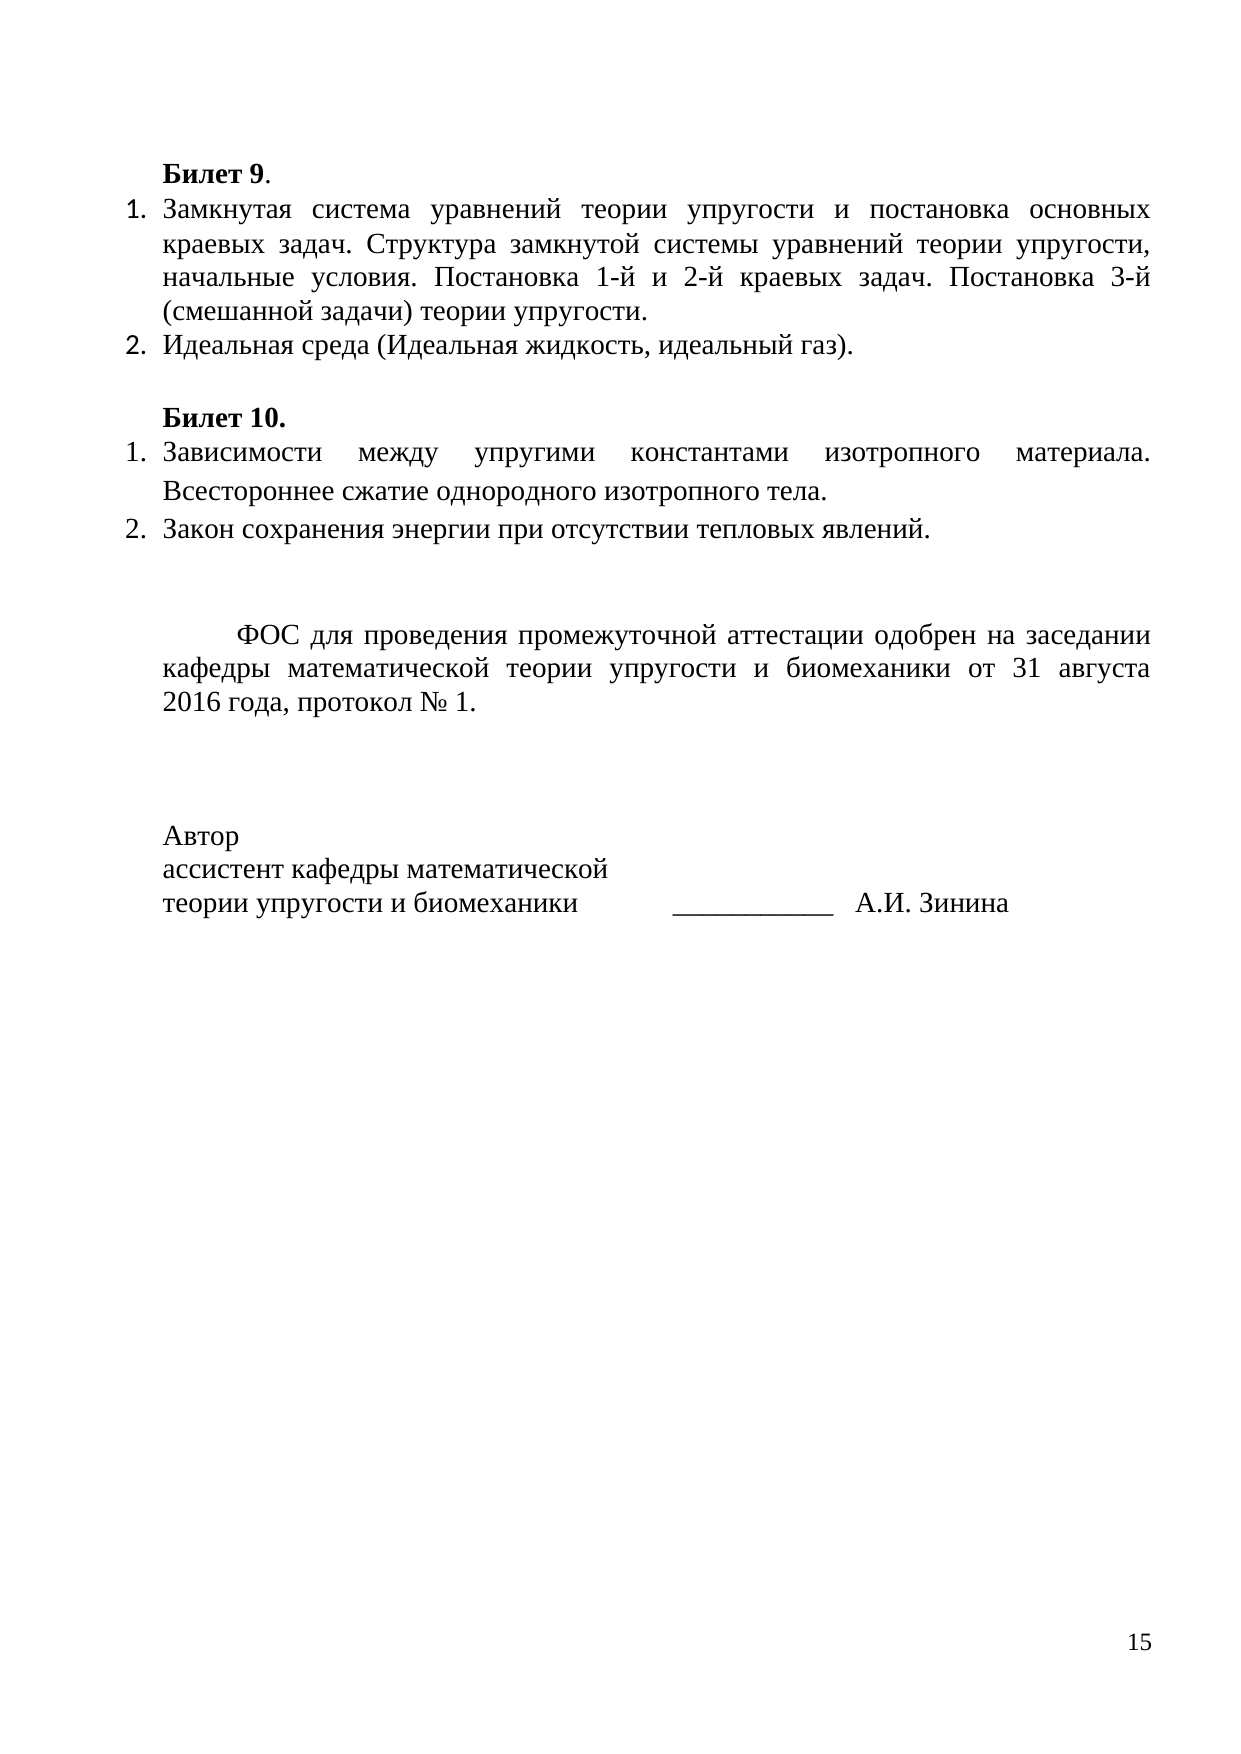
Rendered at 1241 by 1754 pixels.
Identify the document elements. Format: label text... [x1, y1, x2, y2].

list Замкнутая система уравнений теории упругости и постановка основных краевых задач. Структура замкнутой системы уравнений теории упругости, начальные условия. Постановка 1-й и 2-й краевых задач. Постановка 3-й (смешанной задачи) теории упругости. [125, 190, 1152, 326]
text Автор [162, 818, 1152, 852]
text теории упругости и биомеханики ___________ А.И. Зинина [162, 885, 1152, 919]
list Закон сохранения энергии при отсутствии тепловых явлений. [125, 511, 1152, 545]
text Билет 9. [162, 157, 1150, 190]
text ассистент кафедры математической [162, 852, 1152, 885]
list Зависимости между упругими константами изотропного материала. Всестороннее сжатие однородного изотропного тела. [125, 434, 1152, 506]
text ФОС для проведения промежуточной аттестации одобрен на заседании кафедры математической теории упругости и биомеханики от 31 августа 2016 года, протокол № 1. [162, 617, 1152, 717]
list Идеальная среда (Идеальная жидкость, идеальный газ). [125, 326, 1152, 362]
text Билет 10. [162, 401, 1150, 434]
